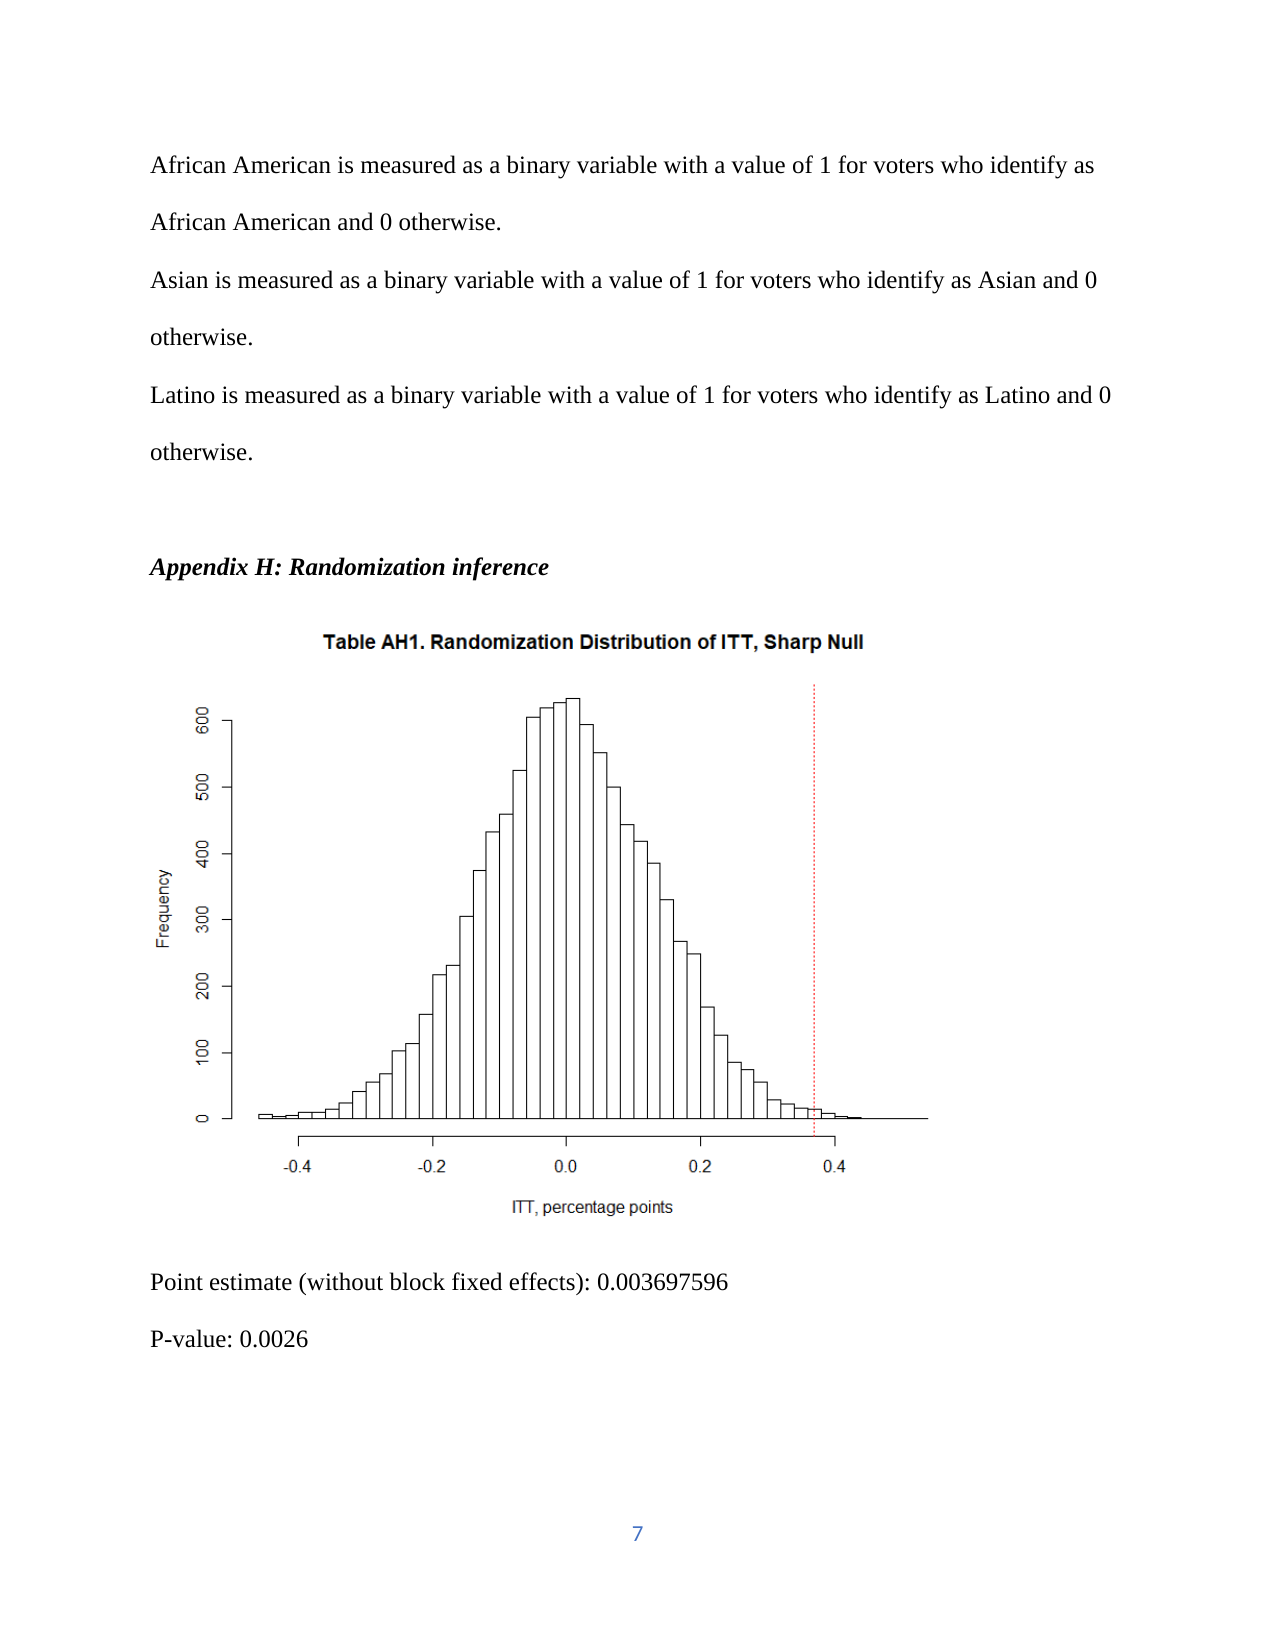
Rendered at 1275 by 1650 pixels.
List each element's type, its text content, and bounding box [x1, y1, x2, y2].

text Latino is measured as a binary variable with a value of 1 for voters who identify as Latino and 0 otherwise. [150, 380, 1125, 466]
text African American is measured as a binary variable with a value of 1 for voters who identify as African American and 0 otherwise. [150, 150, 1125, 236]
text Asian is measured as a binary variable with a value of 1 for voters who identify as Asian and 0 otherwise. [150, 265, 1125, 351]
text Appendix H: Randomization inference [150, 552, 1125, 581]
text Point estimate (without block fixed effects): 0.003697596 [150, 1267, 1125, 1295]
picture [150, 600, 997, 1238]
text P-value: 0.0026 [150, 1324, 1125, 1352]
